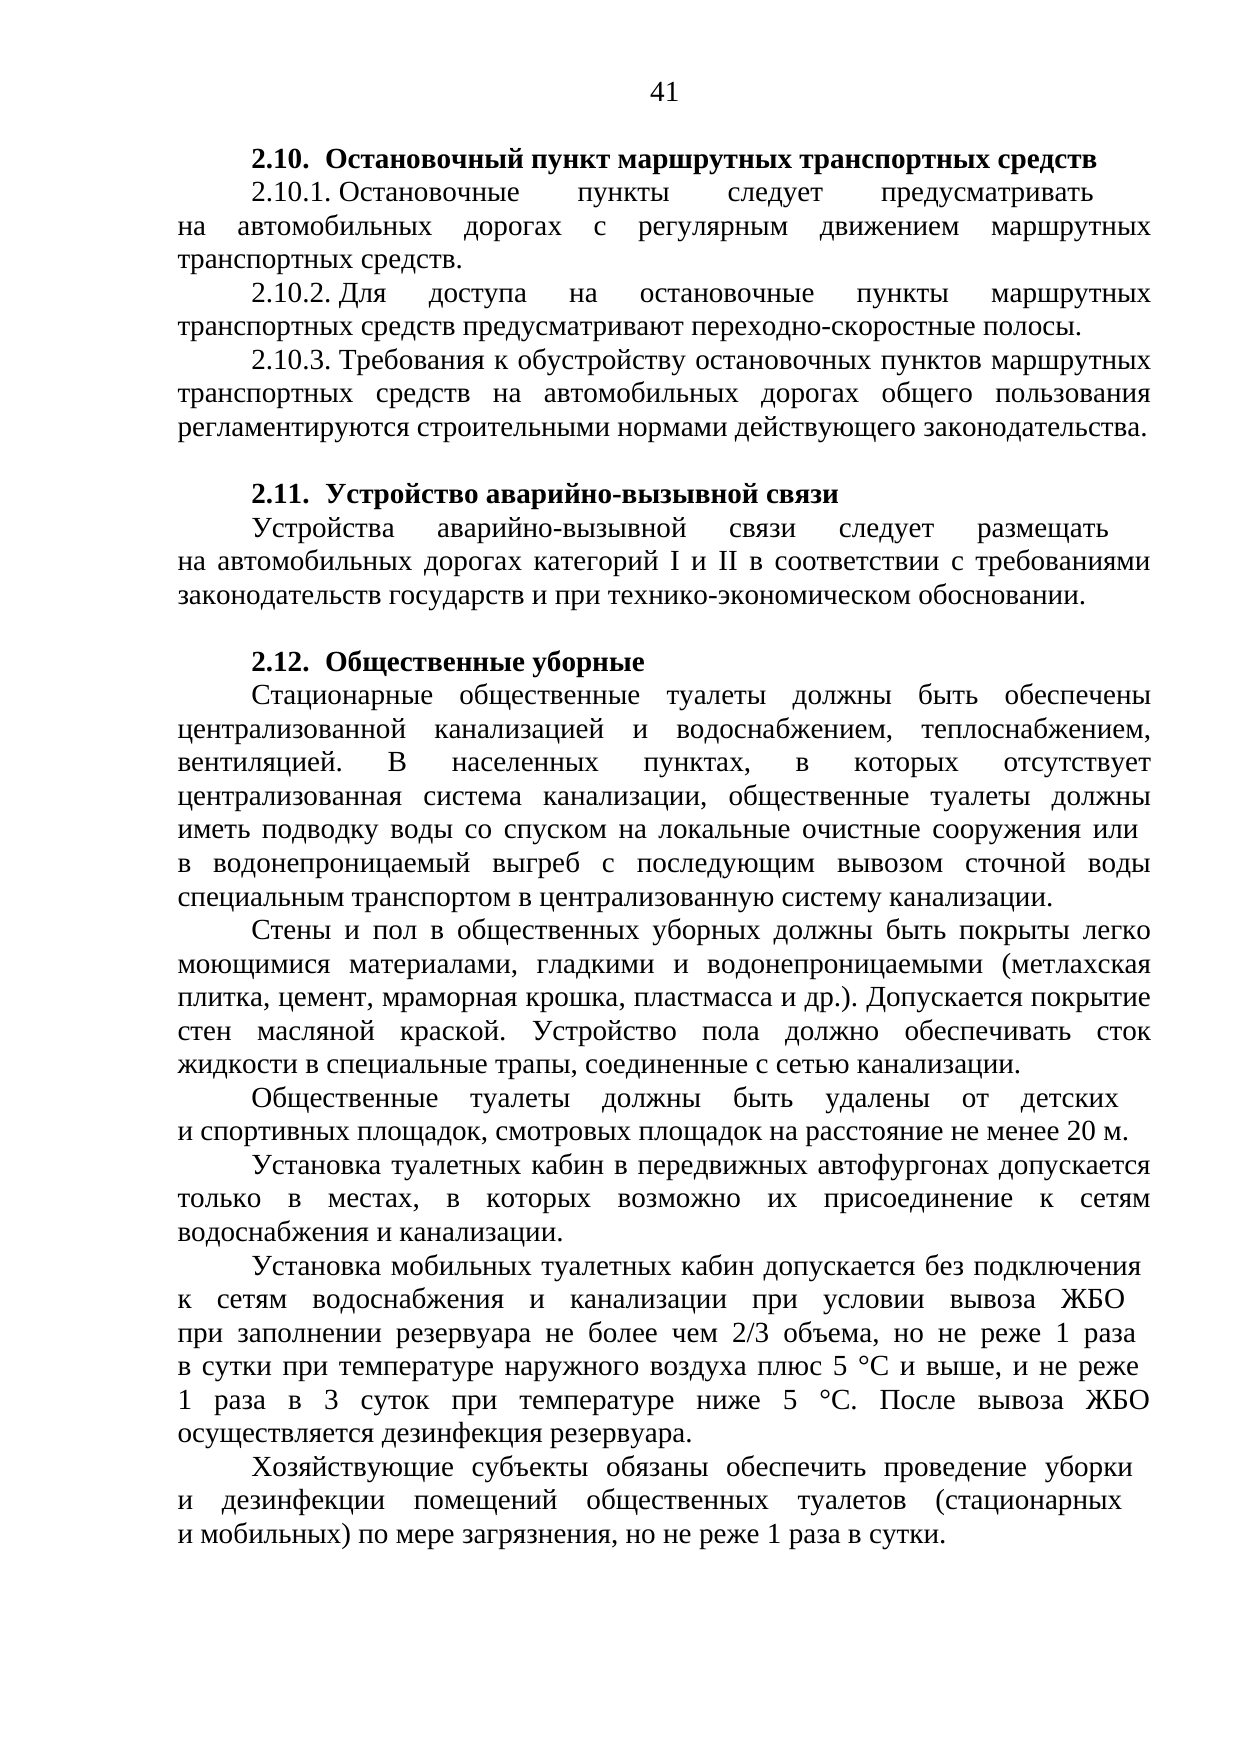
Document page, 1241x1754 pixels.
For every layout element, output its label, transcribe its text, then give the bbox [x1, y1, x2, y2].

text Стационарные общественные туалеты должны быть обеспечены централизованной канализацией и водоснабжением, теплоснабжением, вентиляцией. В населенных пунктах, в которых отсутствует централизованная система канализации, общественные туалеты должны иметь подводку воды со спуском на локальные очистные сооружения или в водонепроницаемый выгреб с последующим вывозом сточной воды специальным транспортом в централизованную систему канализации. [177, 677, 1152, 912]
text Общественные туалеты должны быть удалены от детских и спортивных площадок, смотровых площадок на расстояние не менее 20 м. [177, 1080, 1152, 1147]
text 2.10.1. Остановочные пункты следует предусматривать на автомобильных дорогах с регулярным движением маршрутных транспортных средств. [177, 174, 1152, 275]
text 2.10.3. Требования к обустройству остановочных пунктов маршрутных транспортных средств на автомобильных дорогах общего пользования регламентируются строительными нормами действующего законодательства. [177, 342, 1152, 443]
text 2.11. Устройство аварийно-вызывной связи [177, 476, 1152, 510]
text Устройства аварийно-вызывной связи следует размещать на автомобильных дорогах категорий I и II в соответствии с требованиями законодательств государств и при технико-экономическом обосновании. [177, 510, 1152, 610]
text Стены и пол в общественных уборных должны быть покрыты легко моющимися материалами, гладкими и водонепроницаемыми (метлахская плитка, цемент, мраморная крошка, пластмасса и др.). Допускается покрытие стен масляной краской. Устройство пола должно обеспечивать сток жидкости в специальные трапы, соединенные с сетью канализации. [177, 912, 1152, 1080]
text Установка туалетных кабин в передвижных автофургонах допускается только в местах, в которых возможно их присоединение к сетям водоснабжения и канализации. [177, 1147, 1152, 1248]
text Установка мобильных туалетных кабин допускается без подключения к сетям водоснабжения и канализации при условии вывоза ЖБО при заполнении резервуара не более чем 2/3 объема, но не реже 1 раза в сутки при температуре наружного воздуха плюс 5 °C и выше, и не реже 1 раза в 3 суток при температуре ниже 5 °C. После вывоза ЖБО осуществляется дезинфекция резервуара. [177, 1248, 1152, 1449]
text Хозяйствующие субъекты обязаны обеспечить проведение уборки и дезинфекции помещений общественных туалетов (стационарных и мобильных) по мере загрязнения, но не реже 1 раза в сутки. [177, 1449, 1152, 1549]
text 2.12. Общественные уборные [177, 644, 1152, 677]
text 2.10. Остановочный пункт маршрутных транспортных средств [177, 141, 1152, 174]
text 2.10.2. Для доступа на остановочные пункты маршрутных транспортных средств предусматривают переходно-скоростные полосы. [177, 275, 1152, 342]
